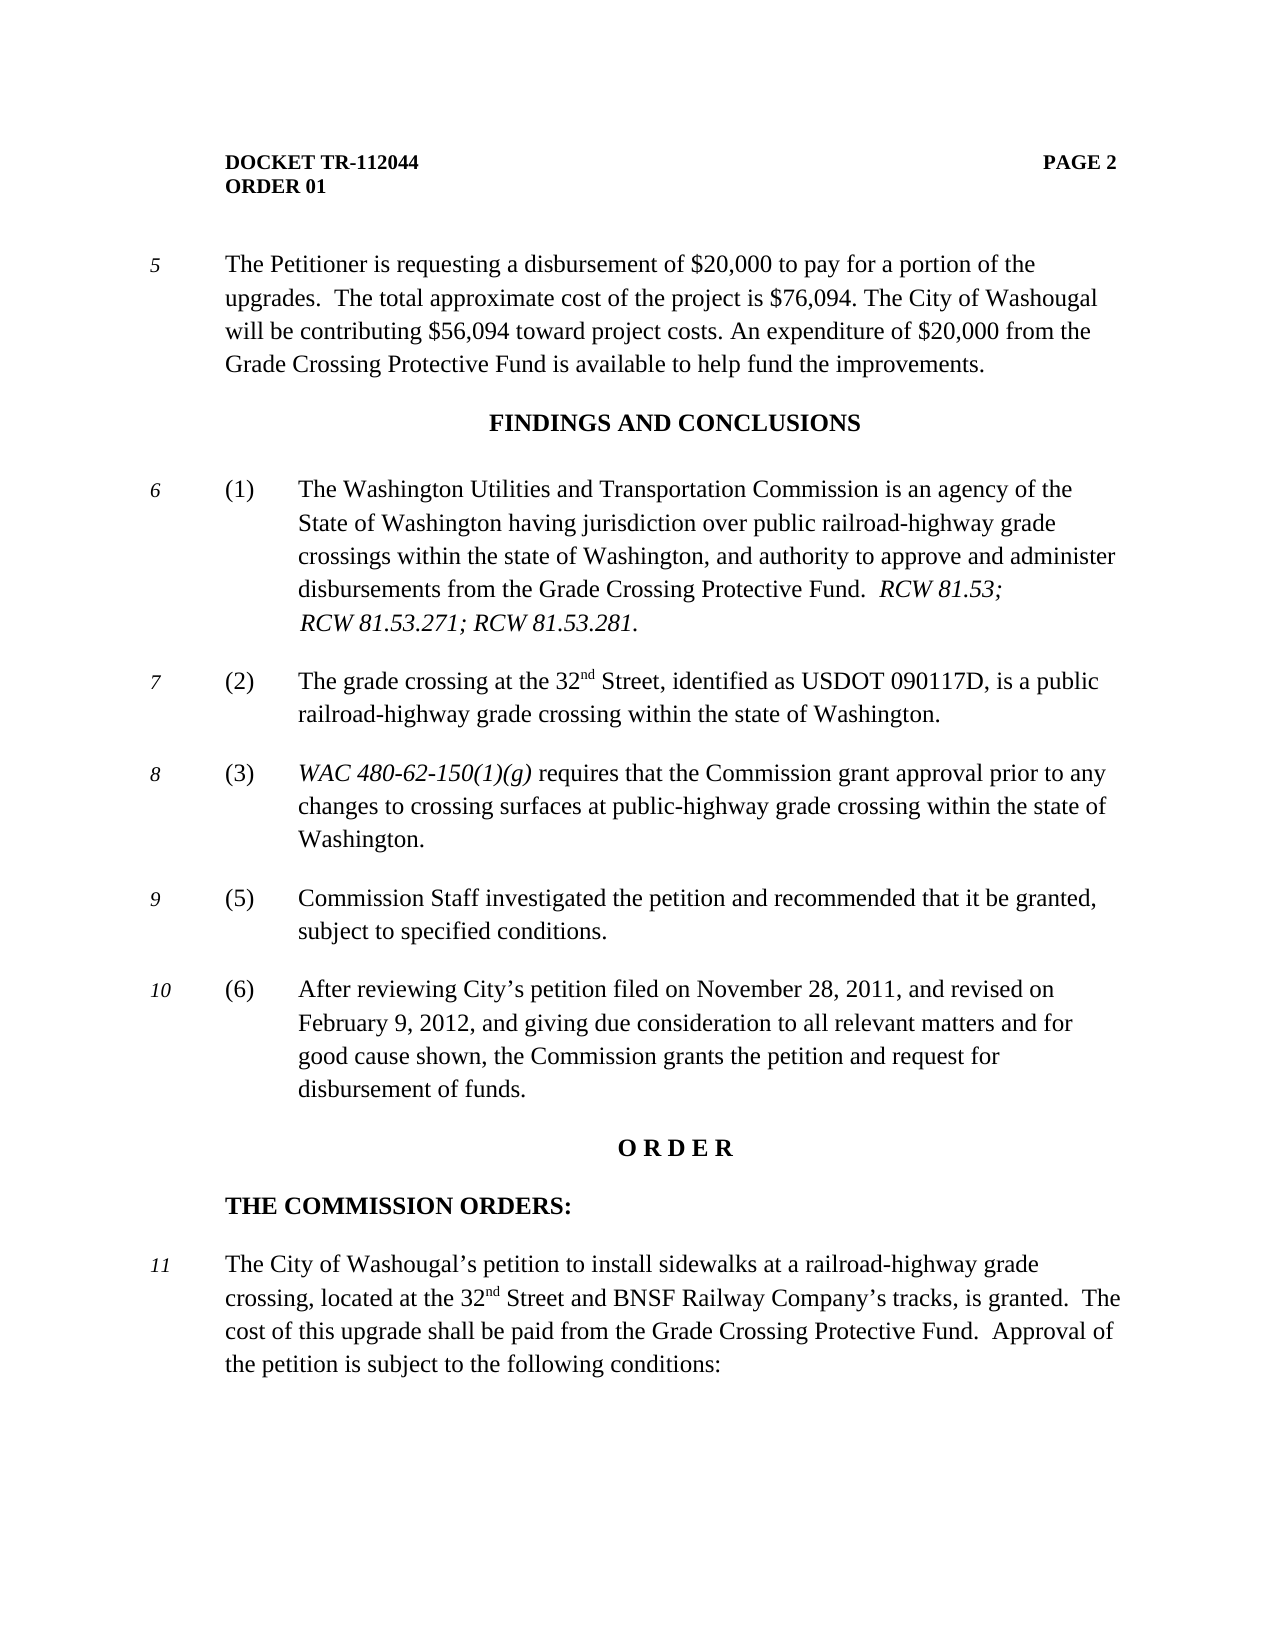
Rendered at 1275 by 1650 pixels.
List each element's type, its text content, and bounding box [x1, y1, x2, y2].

text The Petitioner is requesting a disbursement of $20,000 to pay for a portion of the upgrades. The total approximate cost of the project is $76,094. The City of Washougal will be contributing $56,094 toward project costs. An expenditure of $20,000 from the Grade Crossing Protective Fund is available to help fund the improvements. [150, 246, 1125, 379]
text (3) WAC 480-62-150(1)(g) requires that the Commission grant approval prior to any changes to crossing surfaces at public-highway grade crossing within the state of Washington. [150, 754, 1125, 854]
text The City of Washougal’s petition to install sidewalks at a railroad-highway grade crossing, located at the 32nd Street and BNSF Railway Company’s tracks, is granted. The cost of this upgrade shall be paid from the Grade Crossing Protective Fund. Approval of the petition is subject to the following conditions: [150, 1246, 1125, 1379]
text FINDINGS AND CONCLUSIONS [225, 404, 1125, 438]
text (1) The Washington Utilities and Transportation Commission is an agency of the State of Washington having jurisdiction over public railroad-highway grade crossings within the state of Washington, and authority to approve and administer disbursements from the Grade Crossing Protective Fund. RCW 81.53; RCW 81.53.271; RCW 81.53.281. [150, 471, 1125, 638]
subtitle O R D E R [225, 1129, 1125, 1163]
text (5) Commission Staff investigated the petition and recommended that it be granted, subject to specified conditions. [150, 879, 1125, 946]
list THE COMMISSION ORDERS: [150, 1188, 1125, 1221]
text (2) The grade crossing at the 32nd Street, identified as USDOT 090117D, is a public railroad-highway grade crossing within the state of Washington. [150, 663, 1125, 729]
text (6) After reviewing City’s petition filed on November 28, 2011, and revised on February 9, 2012, and giving due consideration to all relevant matters and for good cause shown, the Commission grants the petition and request for disbursement of funds. [150, 971, 1125, 1104]
